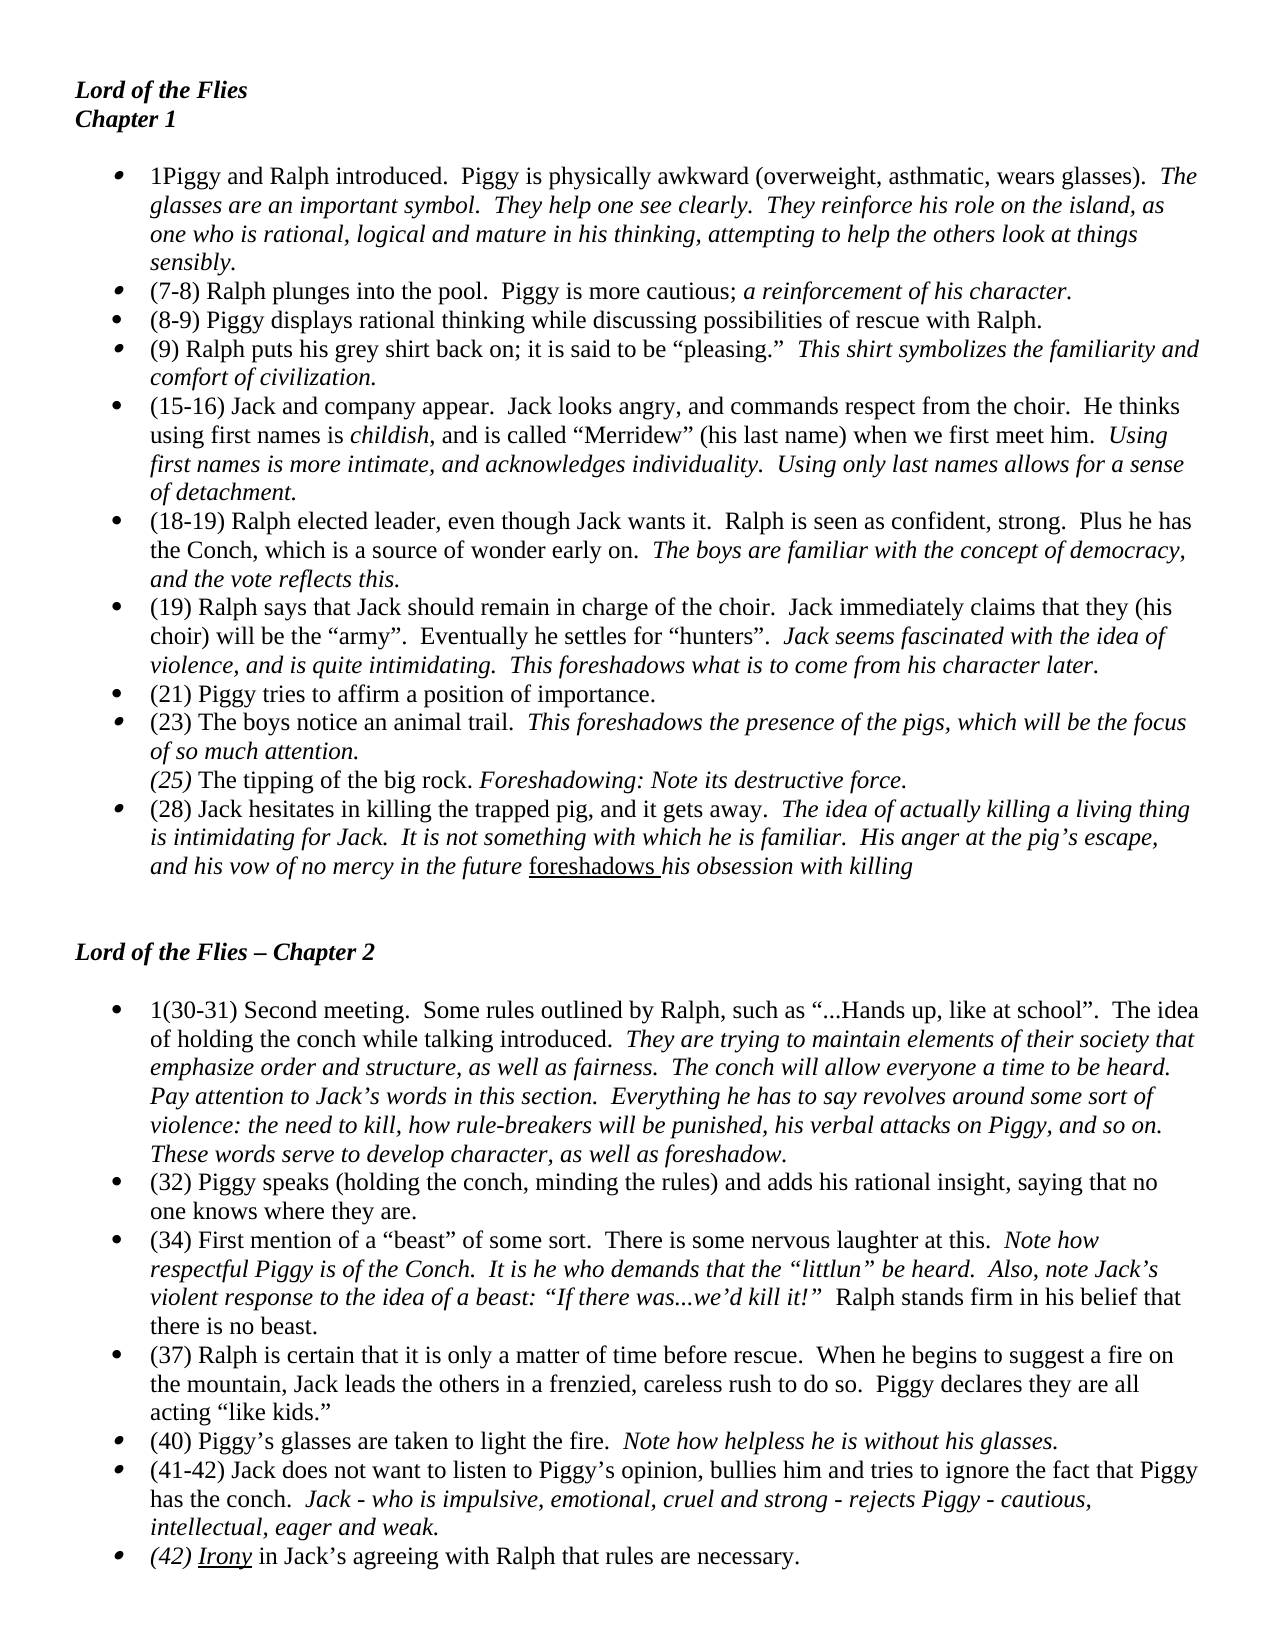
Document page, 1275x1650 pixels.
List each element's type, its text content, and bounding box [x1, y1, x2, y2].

text Chapter 1 [75, 104, 1200, 132]
list (42) Irony in Jack’s agreeing with Ralph that rules are necessary. [112, 1541, 1200, 1570]
list (32) Piggy speaks (holding the conch, minding the rules) and adds his rational insight, saying that no one knows where they are. [112, 1167, 1200, 1225]
list (15-16) Jack and company appear. Jack looks angry, and commands respect from the choir. He thinks using first names is childish, and is called “Merridew” (his last name) when we first meet him. Using first names is more intimate, and acknowledges individuality. Using only last names allows for a sense of detachment. [112, 391, 1200, 506]
list (8-9) Piggy displays rational thinking while discussing possibilities of rescue with Ralph. [112, 305, 1200, 334]
list (9) Ralph puts his grey shirt back on; it is said to be “pleasing.” This shirt symbolizes the familiarity and comfort of civilization. [112, 334, 1200, 391]
list (41-42) Jack does not want to listen to Piggy’s opinion, bullies him and tries to ignore the fact that Piggy has the conch. Jack - who is impulsive, emotional, cruel and strong - rejects Piggy - cautious, intellectual, eager and weak. [112, 1455, 1200, 1541]
text (25) The tipping of the big rock. Foreshadowing: Note its destructive force. [150, 765, 1200, 794]
list (30-31) Second meeting. Some rules outlined by Ralph, such as “...Hands up, like at school”. The idea of holding the conch while talking introduced. They are trying to maintain elements of their society that emphasize order and structure, as well as fairness. The conch will allow everyone a time to be heard. [112, 995, 1200, 1081]
list (37) Ralph is certain that it is only a matter of time before rescue. When he begins to suggest a fire on the mountain, Jack leads the others in a frenzied, careless rush to do so. Piggy declares they are all acting “like kids.” [112, 1340, 1200, 1426]
list (19) Ralph says that Jack should remain in charge of the choir. Jack immediately claims that they (his choir) will be the “army”. Eventually he settles for “hunters”. Jack seems fascinated with the idea of violence, and is quite intimidating. This foreshadows what is to come from his character later. [112, 592, 1200, 679]
text Lord of the Flies – Chapter 2 [75, 937, 1200, 966]
list (28) Jack hesitates in killing the trapped pig, and it gets away. The idea of actually killing a living thing is intimidating for Jack. It is not something with which he is familiar. His anger at the pig’s escape, and his vow of no mercy in the future foreshadows his obsession with killing [112, 794, 1200, 880]
list (34) First mention of a “beast” of some sort. There is some nervous laughter at this. Note how respectful Piggy is of the Conch. It is he who demands that the “littlun” be heard. Also, note Jack’s violent response to the idea of a beast: “If there was...we’d kill it!” Ralph stands firm in his belief that there is no beast. [112, 1225, 1200, 1340]
text Lord of the Flies [75, 75, 1200, 104]
list (18-19) Ralph elected leader, even though Jack wants it. Ralph is seen as confident, strong. Plus he has the Conch, which is a source of wonder early on. The boys are familiar with the concept of democracy, and the vote reflects this. [112, 506, 1200, 592]
text Pay attention to Jack’s words in this section. Everything he has to say revolves around some sort of violence: the need to kill, how rule-breakers will be punished, his verbal attacks on Piggy, and so on. These words serve to develop character, as well as foreshadow. [150, 1081, 1200, 1167]
list (7-8) Ralph plunges into the pool. Piggy is more cautious; a reinforcement of his character. [112, 276, 1200, 305]
list Piggy and Ralph introduced. Piggy is physically awkward (overweight, asthmatic, wears glasses). The glasses are an important symbol. They help one see clearly. They reinforce his role on the island, as one who is rational, logical and mature in his thinking, attempting to help the others look at things sensibly. [112, 161, 1200, 276]
list (23) The boys notice an animal trail. This foreshadows the presence of the pigs, which will be the focus of so much attention. [112, 707, 1200, 765]
list (40) Piggy’s glasses are taken to light the fire. Note how helpless he is without his glasses. [112, 1426, 1200, 1455]
list (21) Piggy tries to affirm a position of importance. [112, 679, 1200, 707]
